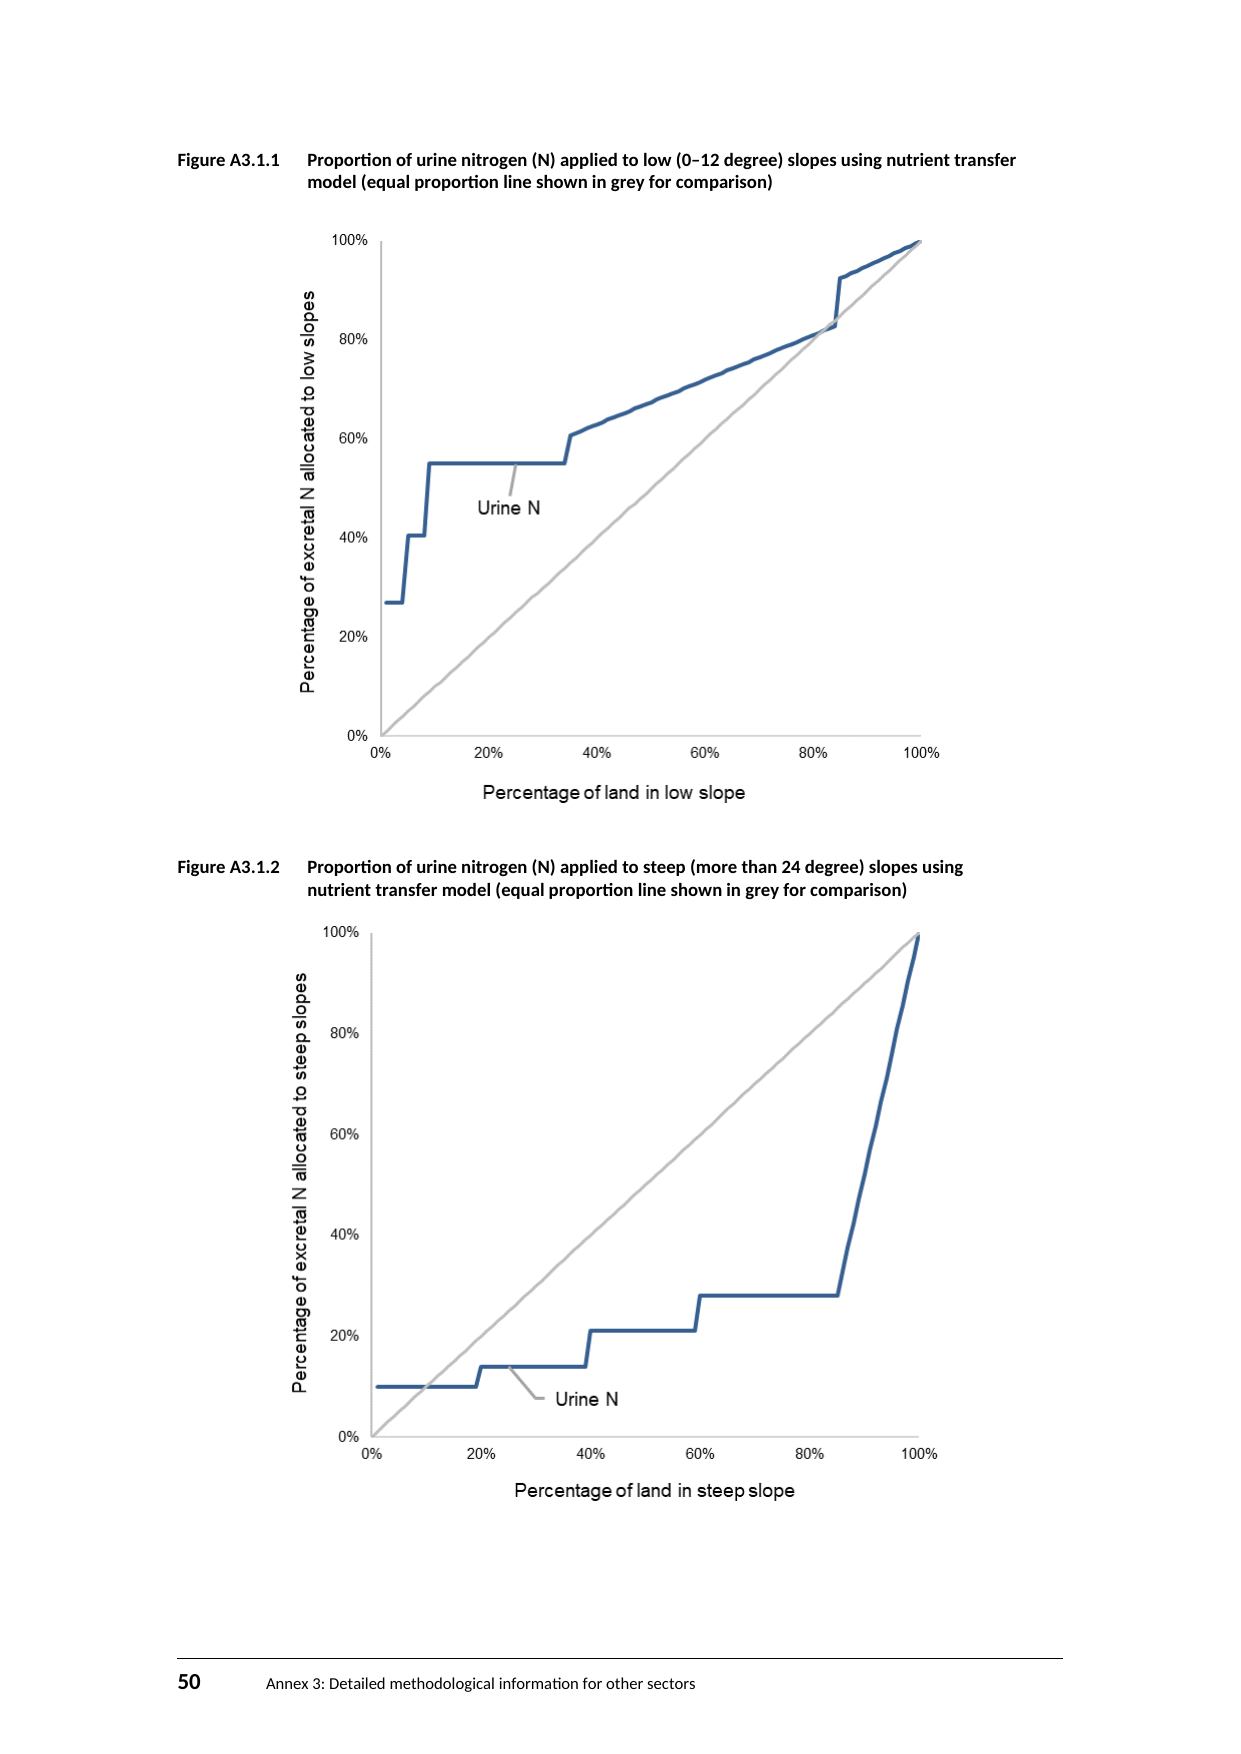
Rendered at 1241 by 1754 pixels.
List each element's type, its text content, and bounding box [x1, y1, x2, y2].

picture [277, 218, 963, 815]
text Figure A3.1.1 Proportion of urine nitrogen (N) applied to low (0–12 degree) slopes using nutrient transfer model (equal proportion line shown in grey for comparison) [177, 148, 1063, 193]
text Figure A3.1.2 Proportion of urine nitrogen (N) applied to steep (more than 24 degree) slopes using nutrient transfer model (equal proportion line shown in grey for comparison) [177, 855, 1063, 901]
picture [279, 913, 961, 1510]
